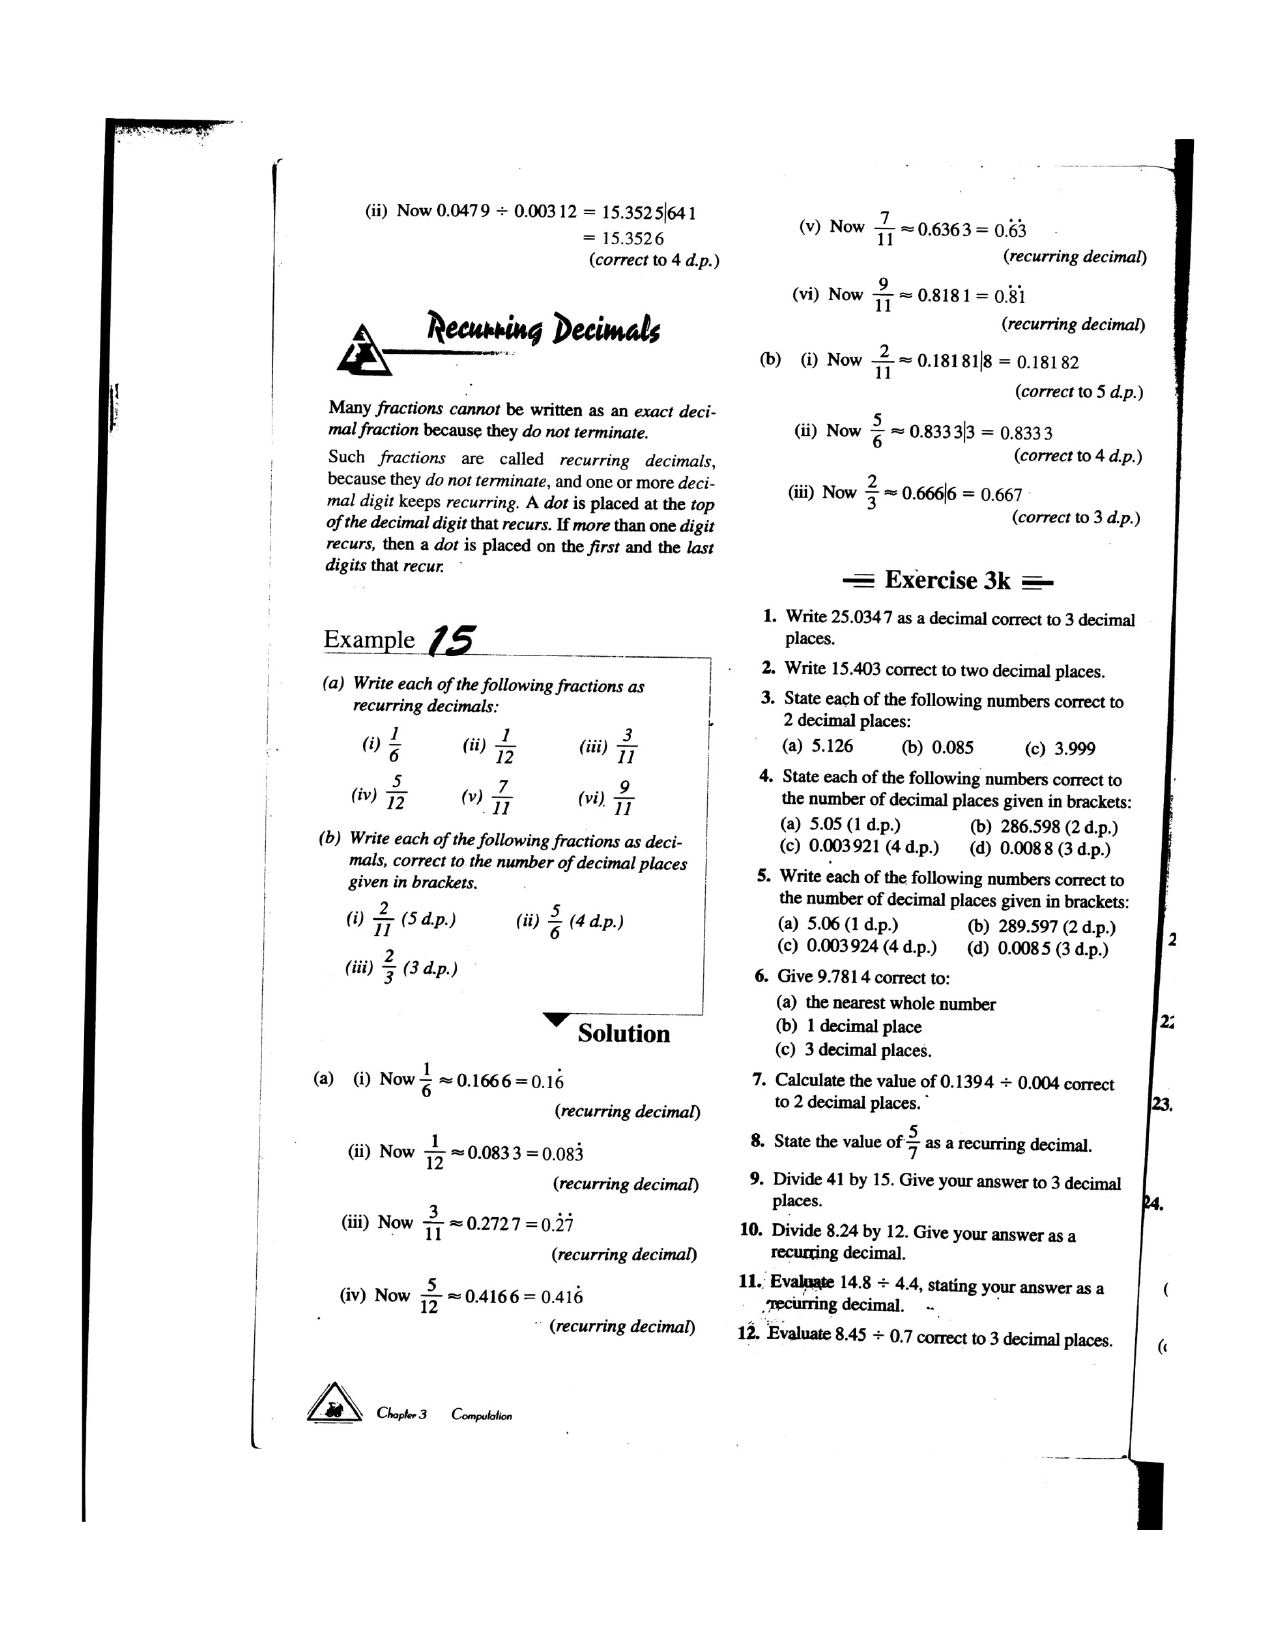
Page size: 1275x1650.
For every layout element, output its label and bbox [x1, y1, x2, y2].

picture [75, 75, 1200, 1530]
